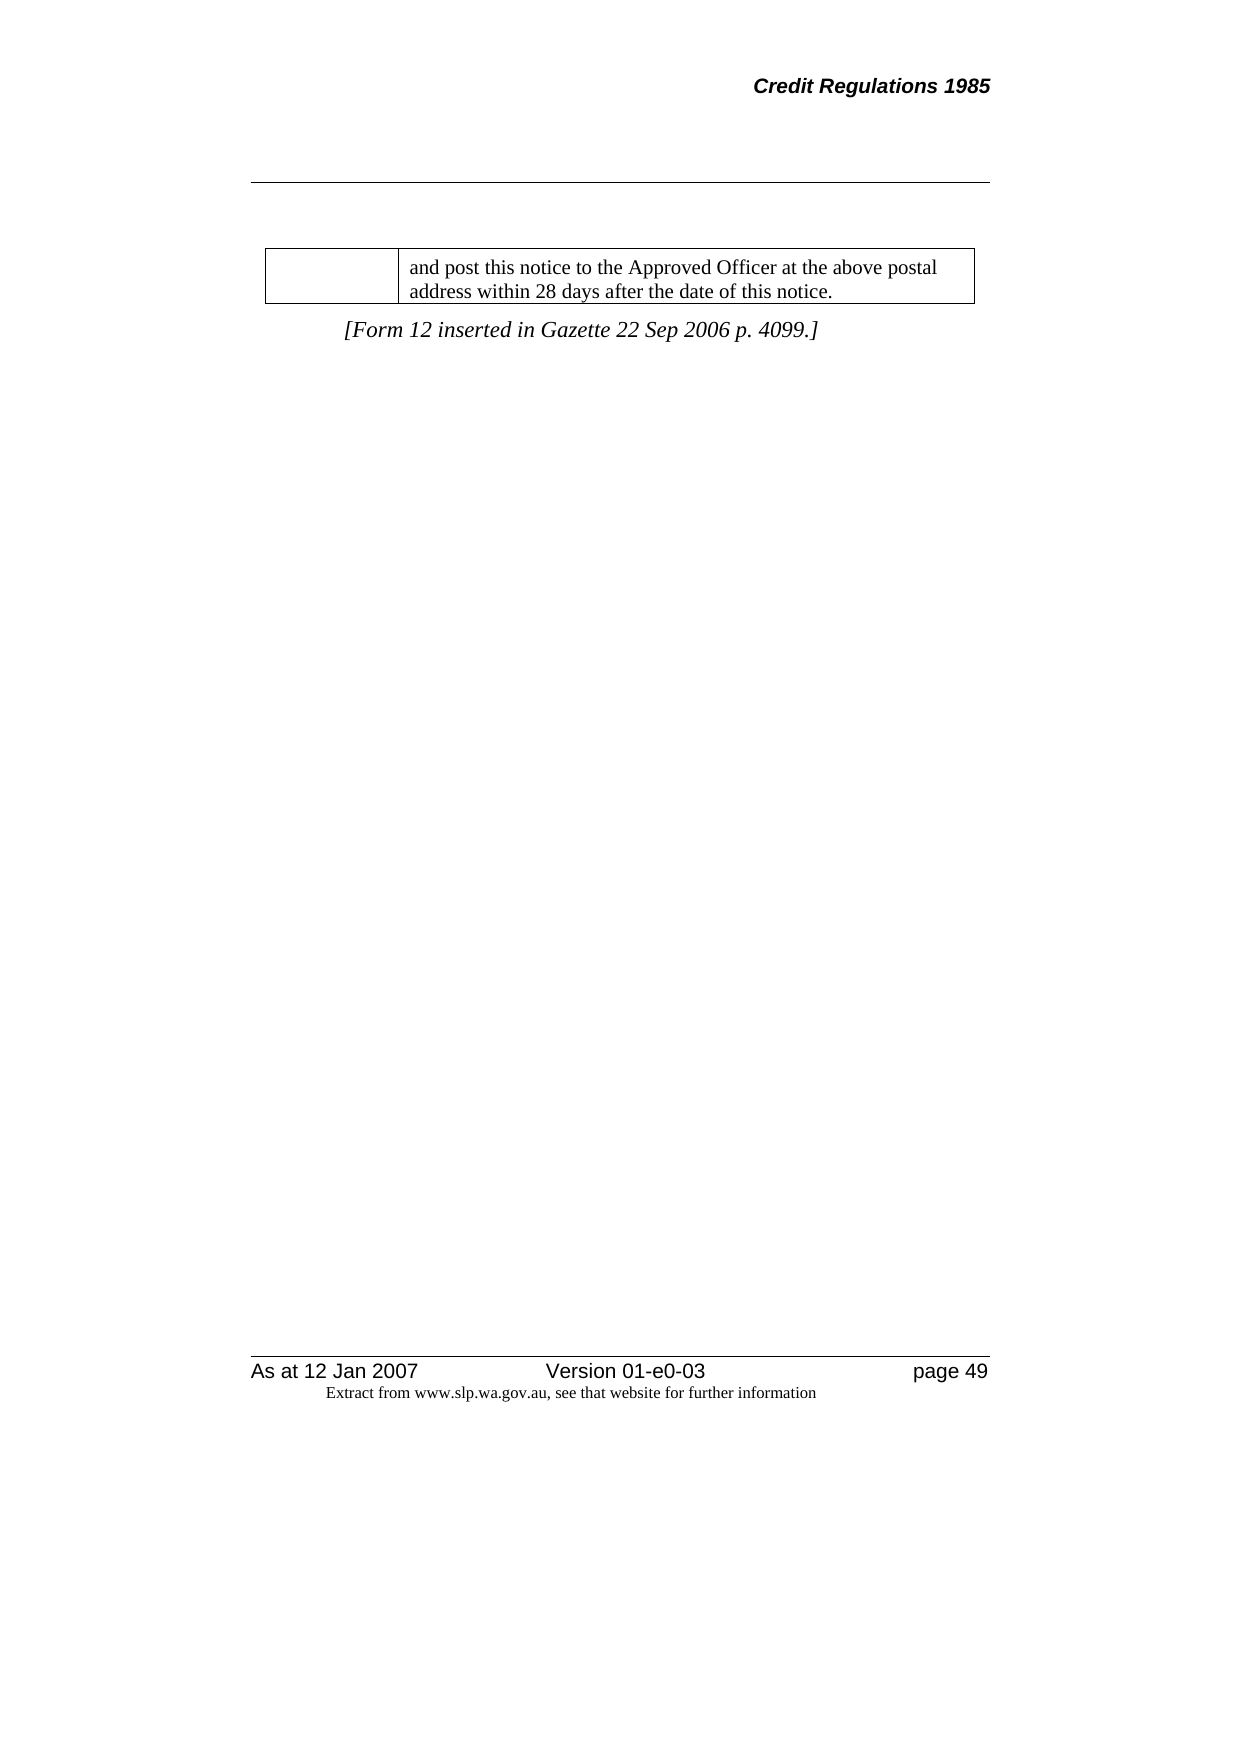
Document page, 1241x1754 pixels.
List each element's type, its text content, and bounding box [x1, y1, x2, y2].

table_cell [399, 249, 974, 303]
text [Form 12 inserted in Gazette 22 Sep 2006 p. 4099.] [251, 316, 990, 343]
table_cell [266, 249, 398, 303]
